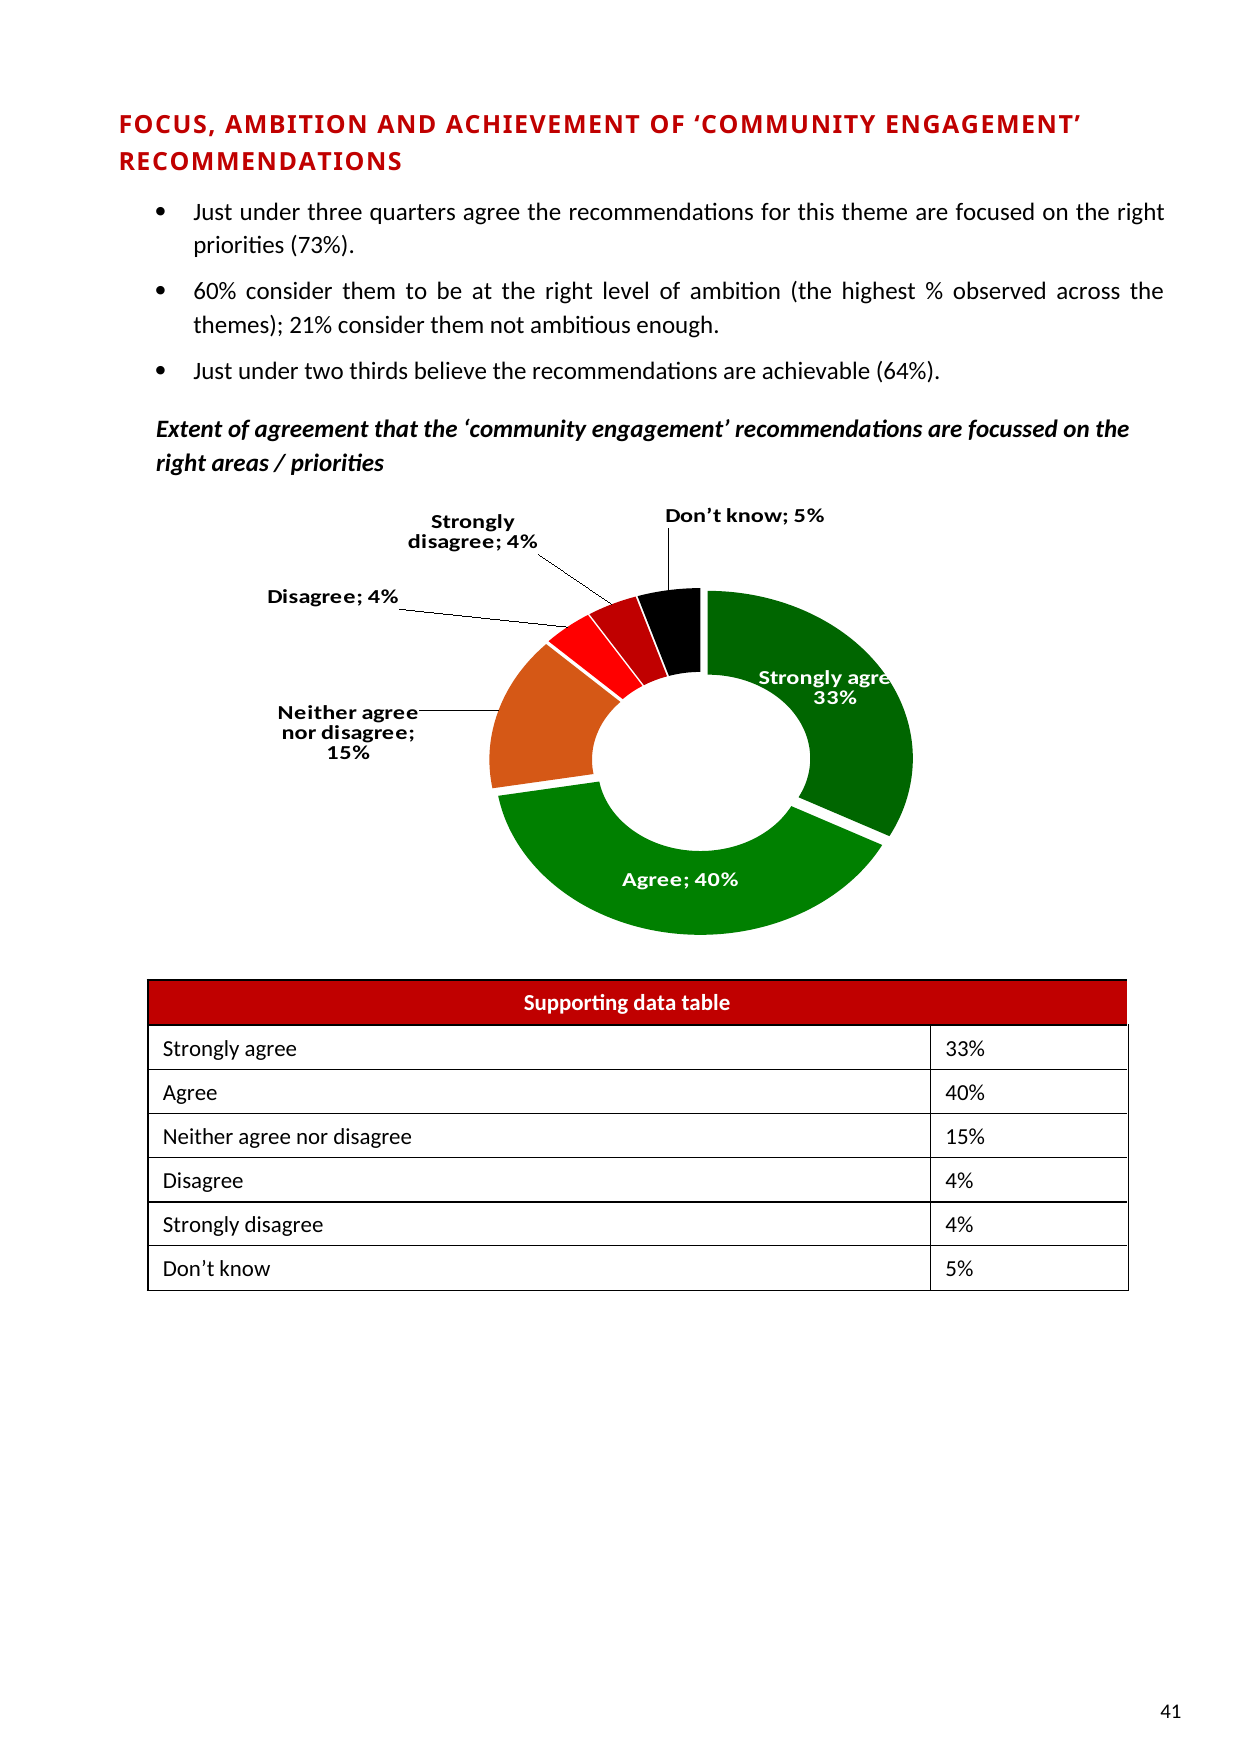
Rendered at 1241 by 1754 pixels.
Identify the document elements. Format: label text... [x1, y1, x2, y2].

table_cell Strongly agree [149, 1026, 930, 1069]
table_cell Neither agree nor disagree [149, 1114, 930, 1157]
list Just under three quarters agree the recommendations for this theme are focused on the right priorities (73%). [156, 196, 1166, 260]
table_cell Strongly disagree [149, 1203, 930, 1245]
table_cell Don’t know [149, 1246, 930, 1289]
table_cell 4% [931, 1201, 1128, 1245]
table_cell 5% [931, 1245, 1128, 1289]
table_header Supporting data table [149, 981, 1127, 1024]
text Extent of agreement that the ‘community engagement’ recommendations are focussed on the right areas / priorities [156, 413, 1166, 478]
table_cell Disagree [149, 1158, 930, 1201]
table_cell 4% [931, 1157, 1128, 1201]
list Just under two thirds believe the recommendations are achievable (64%). [156, 355, 1166, 386]
table_cell 40% [931, 1069, 1128, 1113]
table_cell 15% [931, 1113, 1128, 1157]
list 60% consider them to be at the right level of ambition (the highest % observed across the themes); 21% consider them not ambitious enough. [156, 275, 1166, 339]
table_cell Agree [149, 1070, 930, 1113]
subtitle focus, ambition and achievement of ‘community engagement’ recommendations [118, 106, 1166, 178]
table_cell 33% [931, 1026, 1128, 1069]
